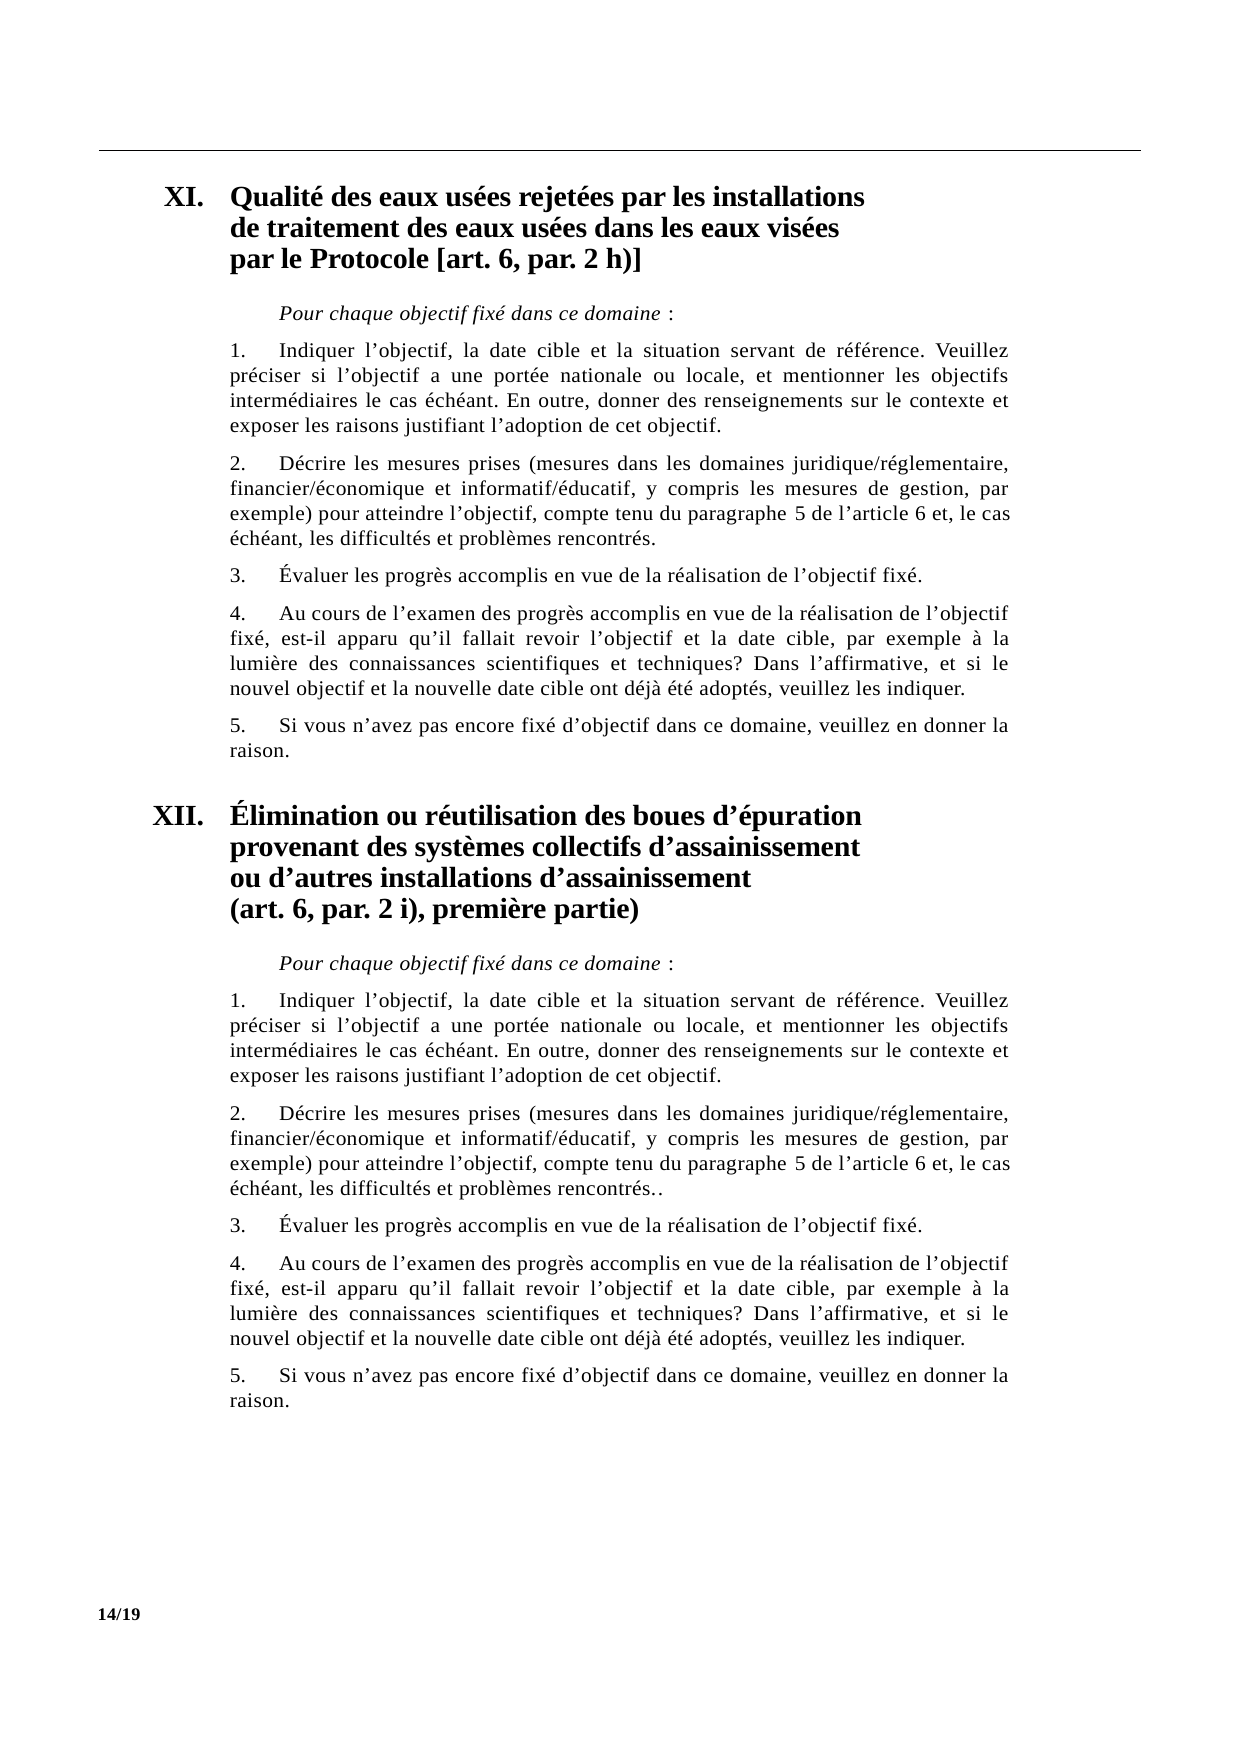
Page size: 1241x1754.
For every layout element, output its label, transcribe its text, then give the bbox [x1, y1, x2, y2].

text Pour chaque objectif fixé dans ce domaine : [229, 950, 1011, 975]
list Évaluer les progrès accomplis en vue de la réalisation de l’objectif fixé. [229, 563, 1011, 588]
list Décrire les mesures prises (mesures dans les domaines juridique/réglementaire, financier/économique et informatif/éducatif, y compris les mesures de gestion, par exemple) pour atteindre l’objectif, compte tenu du paragraphe 5 de l’article 6 et, le cas échéant, les difficultés et problèmes rencontrés.. [229, 1100, 1011, 1200]
list Indiquer l’objectif, la date cible et la situation servant de référence. Veuillez préciser si l’objectif a une portée nationale ou locale, et mentionner les objectifs intermédiaires le cas échéant. En outre, donner des renseignements sur le contexte et exposer les raisons justifiant l’adoption de cet objectif. [229, 988, 1011, 1088]
list Décrire les mesures prises (mesures dans les domaines juridique/réglementaire, financier/économique et informatif/éducatif, y compris les mesures de gestion, par exemple) pour atteindre l’objectif, compte tenu du paragraphe 5 de l’article 6 et, le cas échéant, les difficultés et problèmes rencontrés. [229, 450, 1011, 550]
list Au cours de l’examen des progrès accomplis en vue de la réalisation de l’objectif fixé, est-il apparu qu’il fallait revoir l’objectif et la date cible, par exemple à la lumière des connaissances scientifiques et techniques? Dans l’affirmative, et si le nouvel objectif et la nouvelle date cible ont déjà été adoptés, veuillez les indiquer. [229, 600, 1011, 700]
list Indiquer l’objectif, la date cible et la situation servant de référence. Veuillez préciser si l’objectif a une portée nationale ou locale, et mentionner les objectifs intermédiaires le cas échéant. En outre, donner des renseignements sur le contexte et exposer les raisons justifiant l’adoption de cet objectif. [229, 338, 1011, 438]
text Pour chaque objectif fixé dans ce domaine : [229, 300, 1011, 325]
text XII. Élimination ou réutilisation des boues d’épuration provenant des systèmes collectifs d’assainissement ou d’autres installations d’assainissement (art. 6, par. 2 i), première partie) [97, 800, 1011, 925]
list Évaluer les progrès accomplis en vue de la réalisation de l’objectif fixé. [229, 1213, 1011, 1238]
list Si vous n’avez pas encore fixé d’objectif dans ce domaine, veuillez en donner la raison. [229, 1363, 1011, 1413]
list Si vous n’avez pas encore fixé d’objectif dans ce domaine, veuillez en donner la raison. [229, 713, 1011, 763]
text XI. Qualité des eaux usées rejetées par les installations de traitement des eaux usées dans les eaux visées par le Protocole [art. 6, par. 2 h)] [97, 181, 1011, 275]
list Au cours de l’examen des progrès accomplis en vue de la réalisation de l’objectif fixé, est-il apparu qu’il fallait revoir l’objectif et la date cible, par exemple à la lumière des connaissances scientifiques et techniques? Dans l’affirmative, et si le nouvel objectif et la nouvelle date cible ont déjà été adoptés, veuillez les indiquer. [229, 1250, 1011, 1350]
